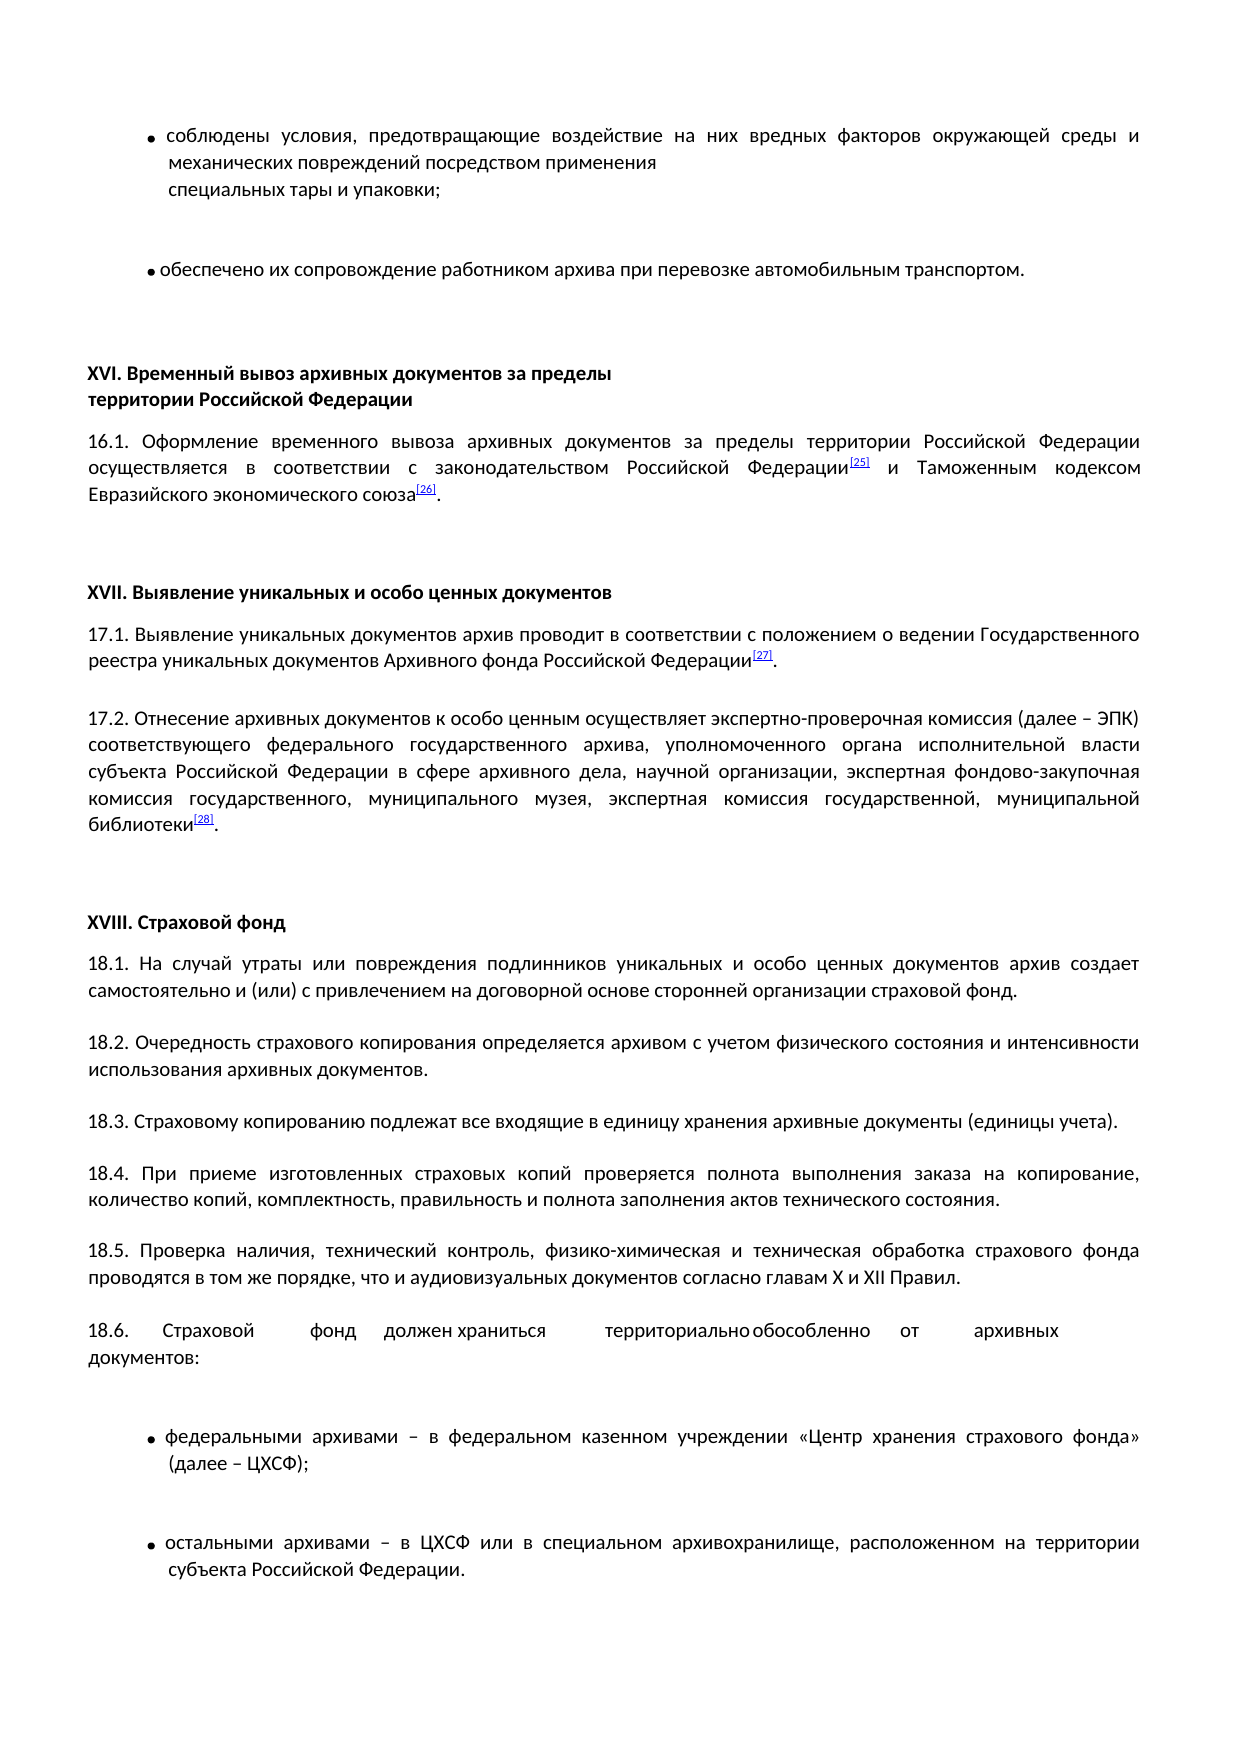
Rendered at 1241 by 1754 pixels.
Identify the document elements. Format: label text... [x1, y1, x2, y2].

text 18.4. При приеме изготовленных страховых копий проверяется полнота выполнения заказа на копирование, количество копий, комплектность, правильность и полнота заполнения актов технического состояния. [87, 1160, 1141, 1212]
text соблюдены условия, предотвращающие воздействие на них вредных факторов окружающей среды и механических повреждений посредством применения [148, 122, 1141, 174]
subtitle XVI. Временный вывоз архивных документов за пределы территории Российской Федерации [87, 360, 672, 412]
text 18.3. Страховому копированию подлежат все входящие в единицу хранения архивные документы (единицы учета). [87, 1108, 1141, 1133]
text федеральными архивами – в федеральном казенном учреждении «Центр хранения страхового фонда» (далее – ЦХСФ); [148, 1423, 1141, 1475]
text 18.1. На случай утраты или повреждения подлинников уникальных и особо ценных документов архив создает самостоятельно и (или) с привлечением на договорной основе сторонней организации страховой фонд. [87, 950, 1141, 1002]
text 18.2. Очередность страхового копирования определяется архивом с учетом физического состояния и интенсивности использования архивных документов. [87, 1029, 1141, 1081]
text 16.1. Оформление временного вывоза архивных документов за пределы территории Российской Федерации осуществляется в соответствии с законодательством Российской Федерации[25] и Таможенным кодексом Евразийского экономического союза[26]. [87, 428, 1141, 507]
subtitle XVIII. Страховой фонд [87, 909, 918, 934]
text 17.1. Выявление уникальных документов архив проводит в соответствии с положением о ведении Государственного реестра уникальных документов Архивного фонда Российской Федерации[27]. [87, 621, 1141, 673]
text 18.5. Проверка наличия, технический контроль, физико-химическая и техническая обработка страхового фонда проводятся в том же порядке, что и аудиовизуальных документов согласно главам X и XII Правил. [87, 1237, 1141, 1289]
text остальными архивами – в ЦХСФ или в специальном архивохранилище, расположенном на территории субъекта Российской Федерации. [148, 1529, 1141, 1582]
subtitle XVII. Выявление уникальных и особо ценных документов [87, 579, 918, 605]
text специальных тары и упаковки; [168, 176, 1141, 202]
text 18.6. Страховой фонд должен храниться территориально обособленно от архивных документов: [87, 1317, 1141, 1369]
text обеспечено их сопровождение работником архива при перевозке автомобильным транспортом. [148, 256, 1141, 281]
text 17.2. Отнесение архивных документов к особо ценным осуществляет экспертно-проверочная комиссия (далее – ЭПК) соответствующего федерального государственного архива, уполномоченного органа исполнительной власти субъекта Российской Федерации в сфере архивного дела, научной организации, экспертная фондово-закупочная комиссия государственного, муниципального музея, экспертная комиссия государственной, муниципальной библиотеки[28]. [87, 705, 1141, 837]
